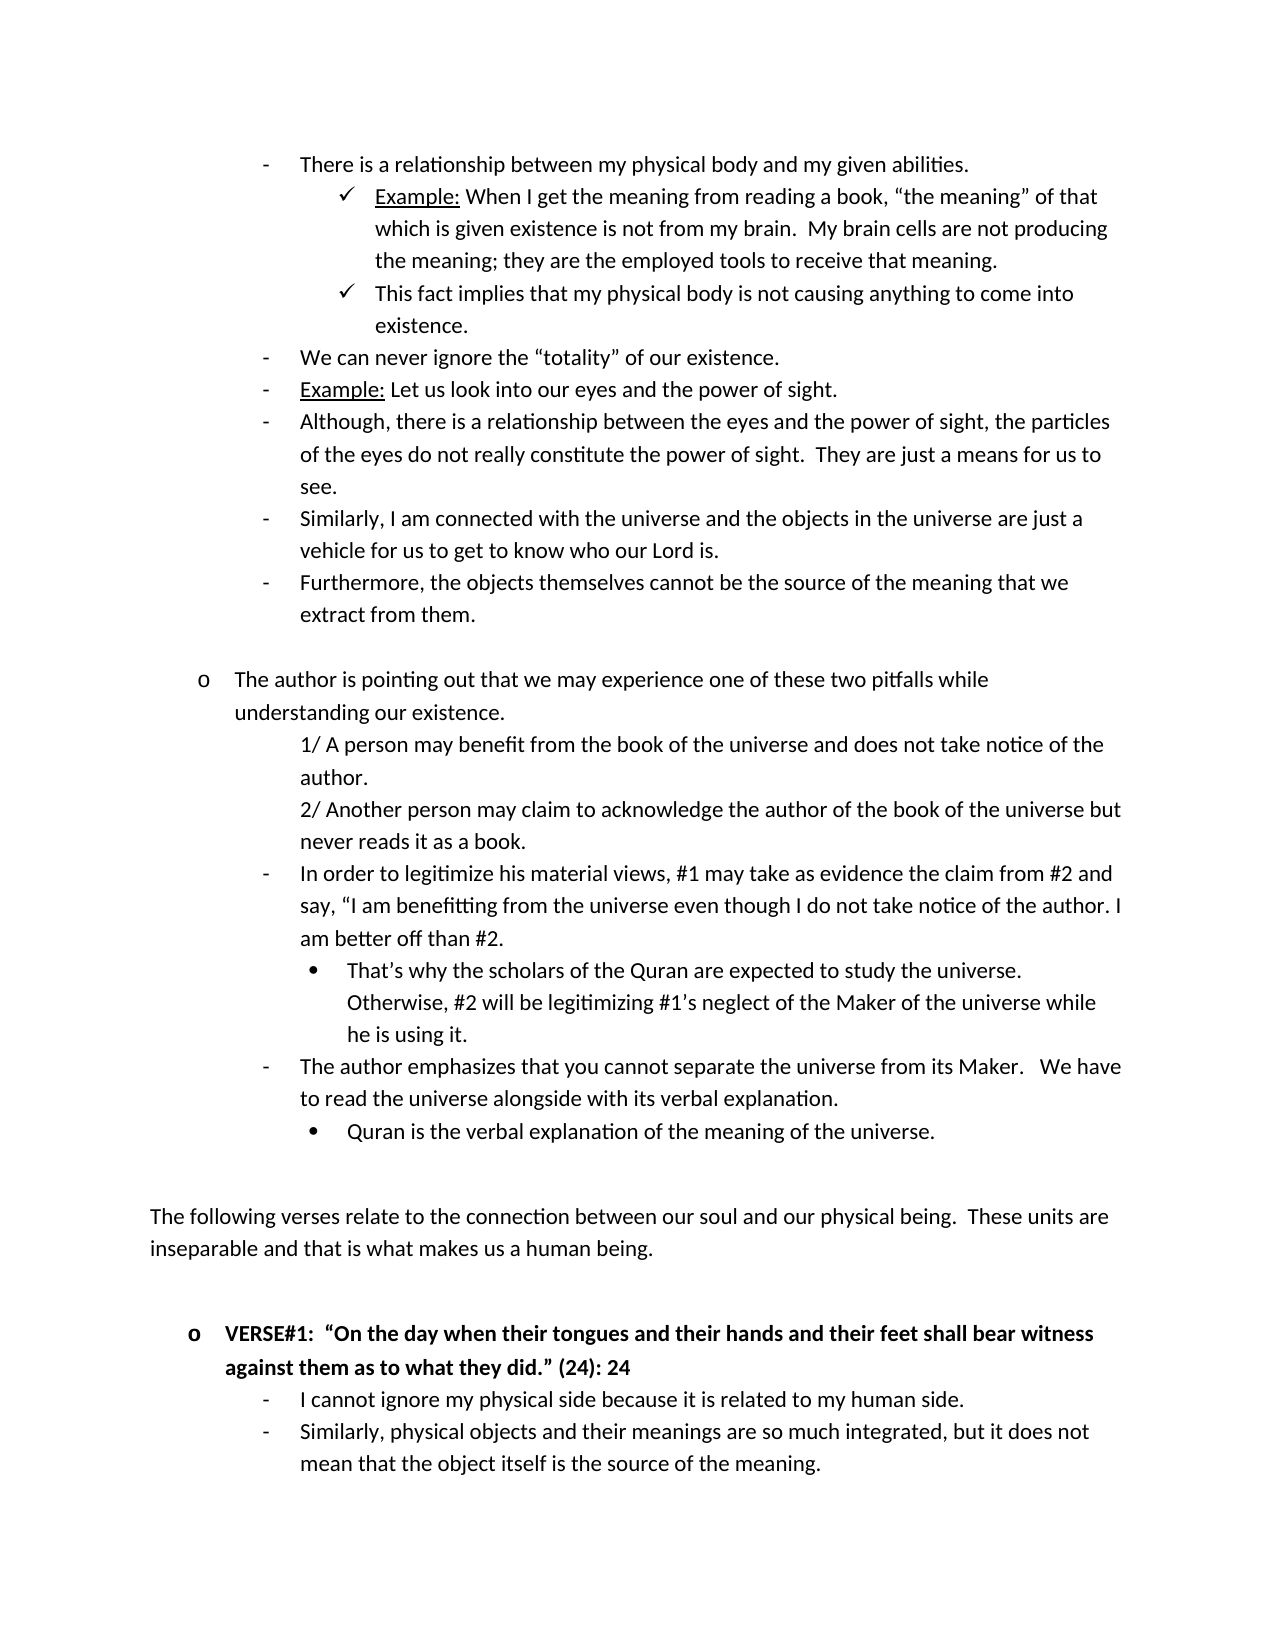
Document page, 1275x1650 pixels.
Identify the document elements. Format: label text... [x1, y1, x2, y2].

list 1/ A person may benefit from the book of the universe and does not take notice of the author. [300, 731, 1125, 791]
list Furthermore, the objects themselves cannot be the source of the meaning that we extract from them. [262, 568, 1125, 629]
list Quran is the verbal explanation of the meaning of the universe. [309, 1117, 1125, 1145]
list That’s why the scholars of the Quran are expected to study the universe. Otherwise, #2 will be legitimizing #1’s neglect of the Maker of the universe while he is using it. [309, 956, 1125, 1048]
list The author is pointing out that we may experience one of these two pitfalls while understanding our existence. [197, 665, 1125, 726]
list The author emphasizes that you cannot separate the universe from its Maker. We have to read the universe alongside with its verbal explanation. [262, 1052, 1125, 1113]
list VERSE#1: “On the day when their tongues and their hands and their feet shall bear witness against them as to what they did.” (24): 24 [187, 1319, 1125, 1381]
list Example: Let us look into our eyes and the power of sight. [262, 375, 1125, 403]
list Similarly, physical objects and their meanings are so much integrated, but it does not mean that the object itself is the source of the meaning. [262, 1417, 1125, 1477]
list Similarly, I am connected with the universe and the objects in the universe are just a vehicle for us to get to know who our Lord is. [262, 504, 1125, 564]
list 2/ Another person may claim to acknowledge the author of the book of the universe but never reads it as a book. [300, 795, 1125, 855]
list In order to legitimize his material views, #1 may take as evidence the claim from #2 and say, “I am benefitting from the universe even though I do not take notice of the author. I am better off than #2. [262, 859, 1125, 952]
list I cannot ignore my physical side because it is related to my human side. [262, 1385, 1125, 1413]
text The following verses relate to the connection between our soul and our physical being. These units are inseparable and that is what makes us a human being. [150, 1202, 1125, 1262]
list We can never ignore the “totality” of our existence. [262, 343, 1125, 371]
list Although, there is a relationship between the eyes and the power of sight, the particles of the eyes do not really constitute the power of sight. They are just a means for us to see. [262, 407, 1125, 500]
list There is a relationship between my physical body and my given abilities. [262, 150, 1125, 178]
list This fact implies that my physical body is not causing anything to come into existence. [337, 279, 1125, 339]
list Example: When I get the meaning from reading a book, “the meaning” of that which is given existence is not from my brain. My brain cells are not producing the meaning; they are the employed tools to receive that meaning. [337, 182, 1125, 274]
